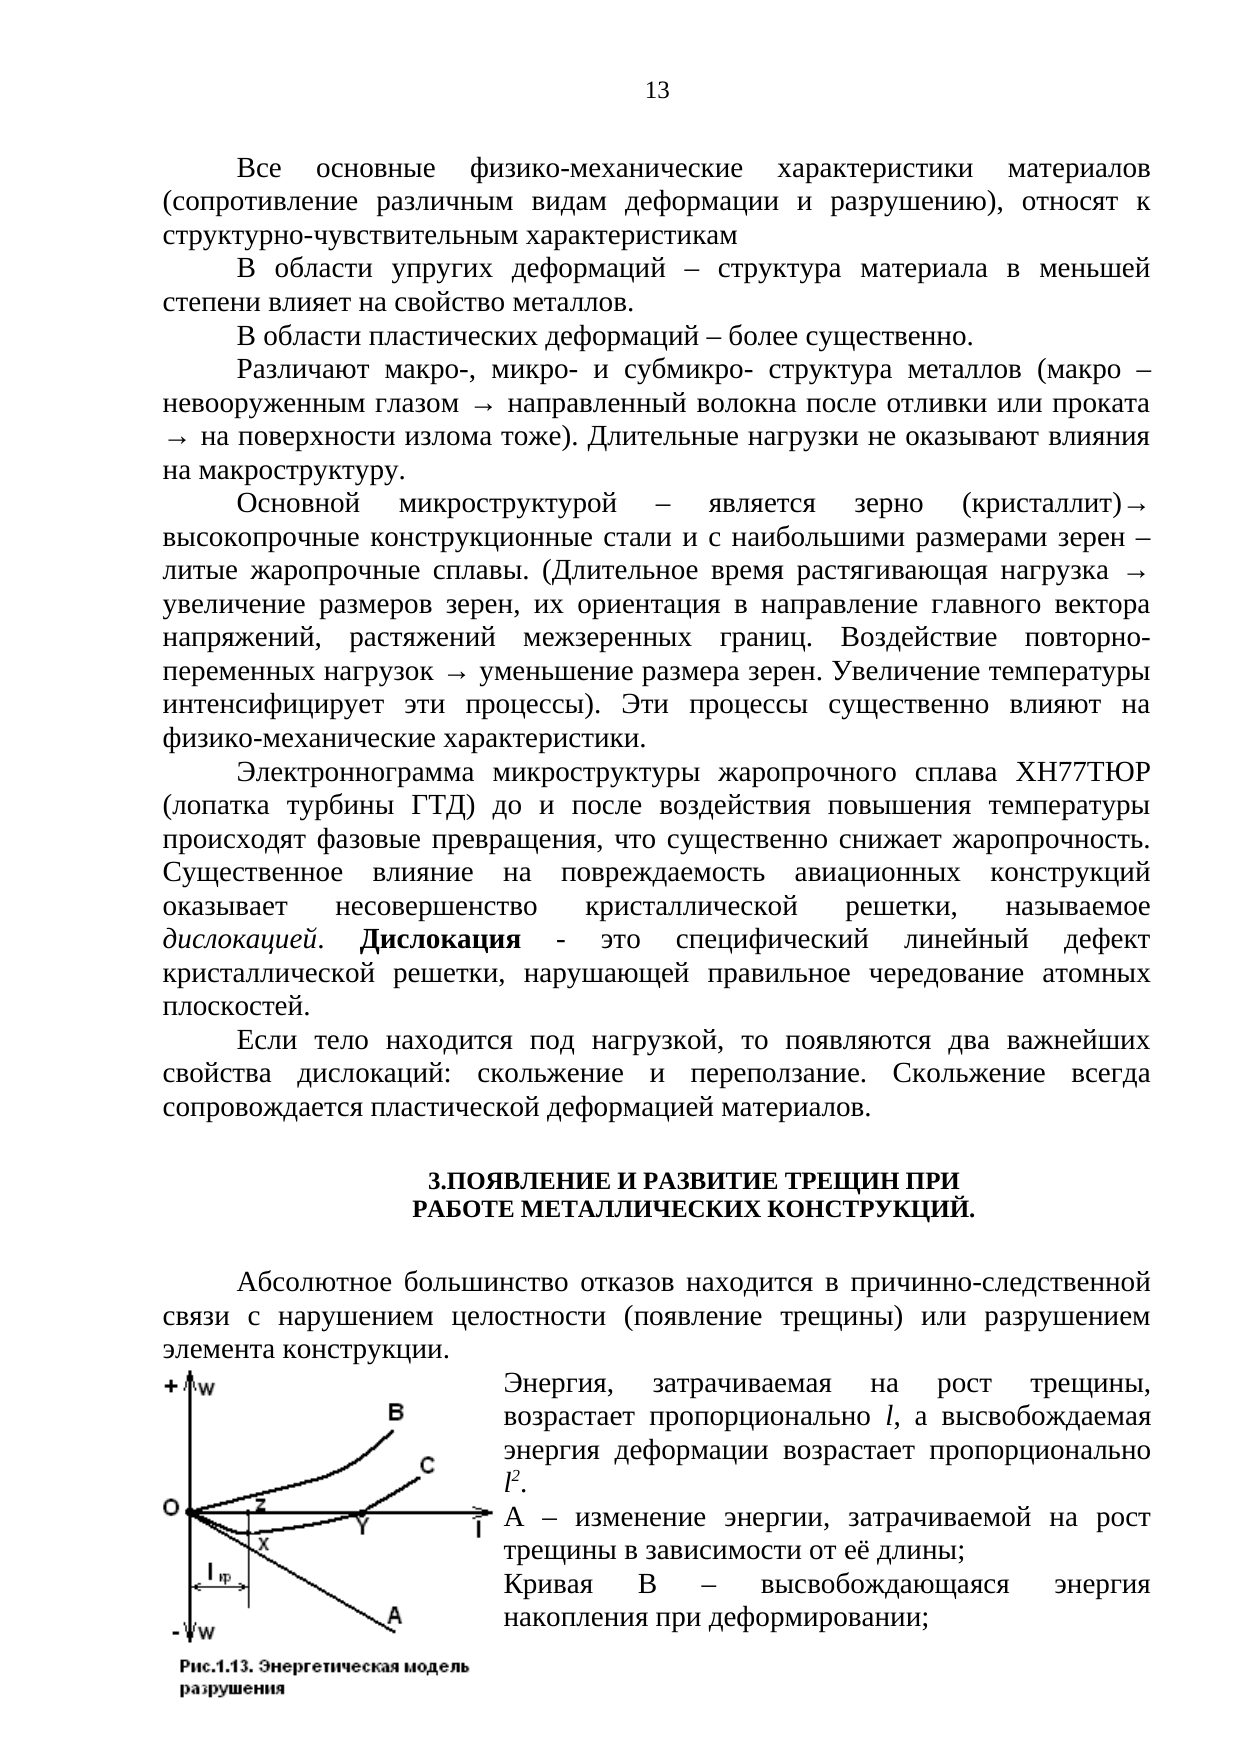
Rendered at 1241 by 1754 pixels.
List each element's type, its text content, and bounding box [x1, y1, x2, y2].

text В области упругих деформаций – структура материала в меньшей степени влияет на свойство металлов. [162, 251, 1151, 318]
text 3.ПОЯВЛЕНИЕ И РАЗВИТИЕ ТРЕЩИН ПРИ [162, 1166, 1151, 1194]
text Кривая В – высвобождающаяся энергия накопления при деформировании; [162, 1566, 1151, 1633]
picture [162, 1633, 504, 1710]
text Абсолютное большинство отказов находится в причинно-следственной связи с нарушением целостности (появление трещины) или разрушением элемента конструкции. [162, 1264, 1151, 1365]
text А – изменение энергии, затрачиваемой на рост трещины в зависимости от её длины; [162, 1499, 1151, 1566]
text Различают макро-, микро- и субмикро- структура металлов (макро – невооруженным глазом → направленный волокна после отливки или проката → на поверхности излома тоже). Длительные нагрузки не оказывают влияния на макроструктуру. [162, 351, 1151, 485]
text Электроннограмма микроструктуры жаропрочного сплава ХН77ТЮР (лопатка турбины ГТД) до и после воздействия повышения температуры происходят фазовые превращения, что существенно снижает жаропрочность. Существенное влияние на повреждаемость авиационных конструкций оказывает несовершенство кристаллической решетки, называемое дислокацией. Дислокация - это специфический линейный дефект кристаллической решетки, нарушающей правильное чередование атомных плоскостей. [162, 754, 1151, 1022]
text РАБОТЕ МЕТАЛЛИЧЕСКИХ КОНСТРУКЦИЙ. [162, 1194, 1151, 1223]
text Энергия, затрачиваемая на рост трещины, возрастает пропорционально l, а высвобождаемая энергия деформации возрастает пропорционально l2. [162, 1365, 1151, 1499]
text Основной микроструктурой – является зерно (кристаллит)→ высокопрочные конструкционные стали и с наибольшими размерами зерен – литые жаропрочные сплавы. (Длительное время растягивающая нагрузка → увеличение размеров зерен, их ориентация в направление главного вектора напряжений, растяжений межзеренных границ. Воздействие повторно-переменных нагрузок → уменьшение размера зерен. Увеличение температуры интенсифицирует эти процессы). Эти процессы существенно влияют на физико-механические характеристики. [162, 485, 1151, 754]
text Если тело находится под нагрузкой, то появляются два важнейших свойства дислокаций: скольжение и переползание. Скольжение всегда сопровождается пластической деформацией материалов. [162, 1022, 1151, 1123]
text В области пластических деформаций – более существенно. [162, 318, 1151, 351]
text Все основные физико-механические характеристики материалов (сопротивление различным видам деформации и разрушению), относят к структурно-чувствительным характеристикам [162, 150, 1151, 251]
